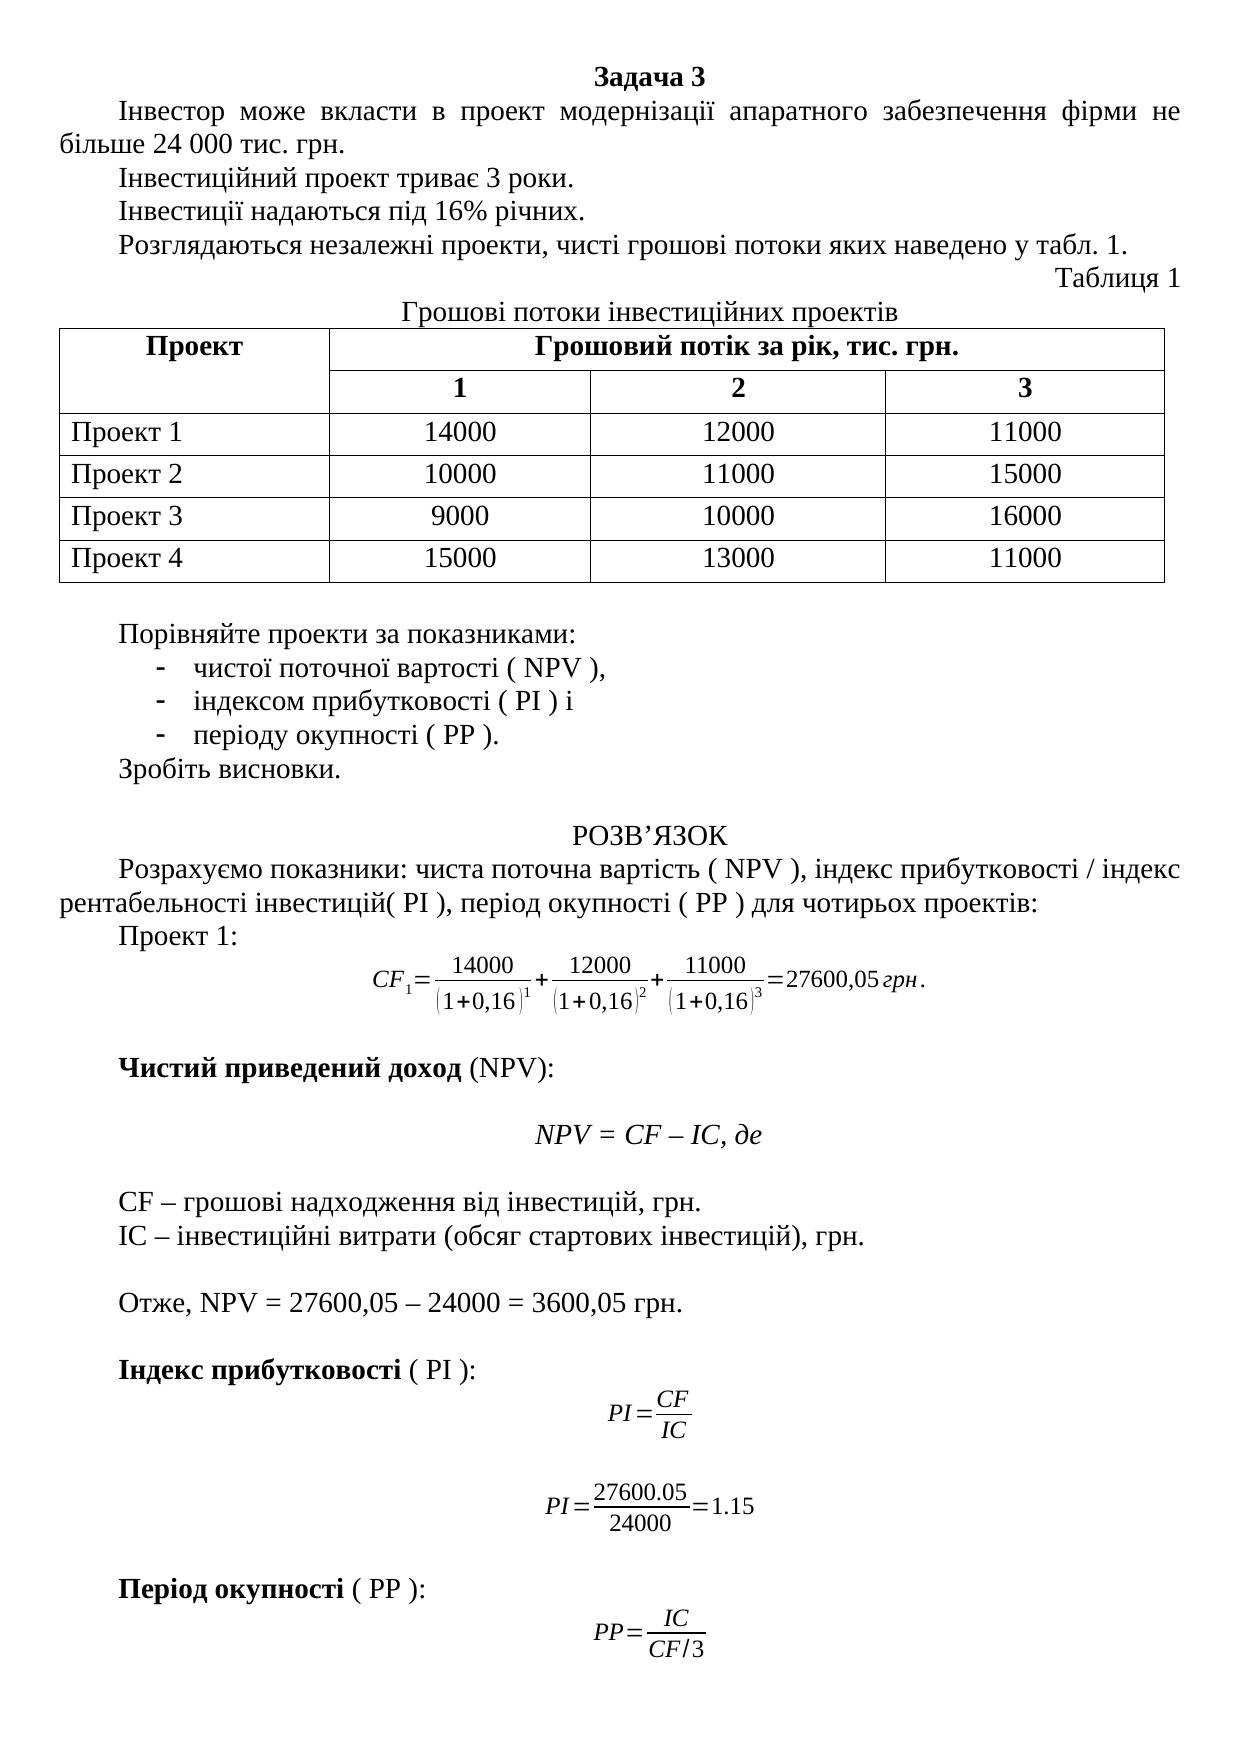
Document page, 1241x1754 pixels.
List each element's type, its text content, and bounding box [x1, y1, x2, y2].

table_cell 11000 [591, 456, 885, 497]
list індексом прибутковості ( PI ) і [156, 683, 1181, 717]
table_header Грошовий потік за рік, тис. грн. [330, 329, 1164, 369]
text Інвестиційний проект триває 3 роки. [59, 160, 1181, 193]
text Чистий приведений доход (NPV): [59, 1050, 1181, 1084]
table_cell Проект 2 [60, 456, 329, 497]
table_cell 3 [886, 371, 1164, 413]
text Проект 1: [59, 918, 1181, 952]
text РОЗВ’ЯЗОК [59, 818, 1181, 851]
table_cell 1 [330, 371, 590, 413]
table_cell 13000 [591, 541, 885, 582]
table_cell 15000 [330, 541, 590, 582]
table_cell 10000 [330, 456, 590, 497]
table_cell 12000 [591, 414, 885, 455]
table_cell 11000 [886, 414, 1164, 455]
text IC – інвестиційні витрати (обсяг стартових інвестицій), грн. [59, 1218, 1181, 1252]
text Зробіть висновки. [59, 751, 1181, 784]
text Розглядаються незалежні проекти, чисті грошові потоки яких наведено у табл. 1. [59, 227, 1181, 260]
table_cell 11000 [886, 541, 1164, 582]
text Грошові потоки інвестиційних проектів [59, 294, 1181, 327]
text NPV = CF – IC, де [59, 1117, 1181, 1151]
table_cell 10000 [591, 498, 885, 539]
text Задача 3 [59, 59, 1181, 93]
text CF – грошові надходження від інвестицій, грн. [59, 1184, 1181, 1218]
table_cell 16000 [886, 498, 1164, 539]
text Розрахуємо показники: чиста поточна вартість ( NPV ), індекс прибутковості / індекс рентабельності інвестицій( PI ), період окупності ( PP ) для чотирьох проектів: [59, 851, 1181, 918]
text Порівняйте проекти за показниками: [59, 616, 1181, 650]
text Інвестор може вкласти в проект модернізації апаратного забезпечення фірми не більше 24 000 тис. грн. [59, 93, 1181, 160]
list періоду окупності ( PP ). [156, 717, 1181, 751]
table_cell Проект 1 [60, 414, 329, 455]
table_cell 14000 [330, 414, 590, 455]
table_header Проект [60, 329, 329, 413]
text Індекс прибутковості ( PI ): [59, 1352, 1181, 1386]
list чистої поточної вартості ( NPV ), [156, 650, 1181, 683]
text Період окупності ( PP ): [59, 1571, 1181, 1604]
table_cell Проект 4 [60, 541, 329, 582]
text Інвестиції надаються під 16% річних. [59, 193, 1181, 227]
table_cell 9000 [330, 498, 590, 539]
table_cell 15000 [886, 456, 1164, 497]
text Таблиця 1 [59, 260, 1181, 294]
text Отже, NPV = 27600,05 – 24000 = 3600,05 грн. [59, 1285, 1181, 1319]
table_cell Проект 3 [60, 498, 329, 539]
table_cell 2 [591, 371, 885, 413]
